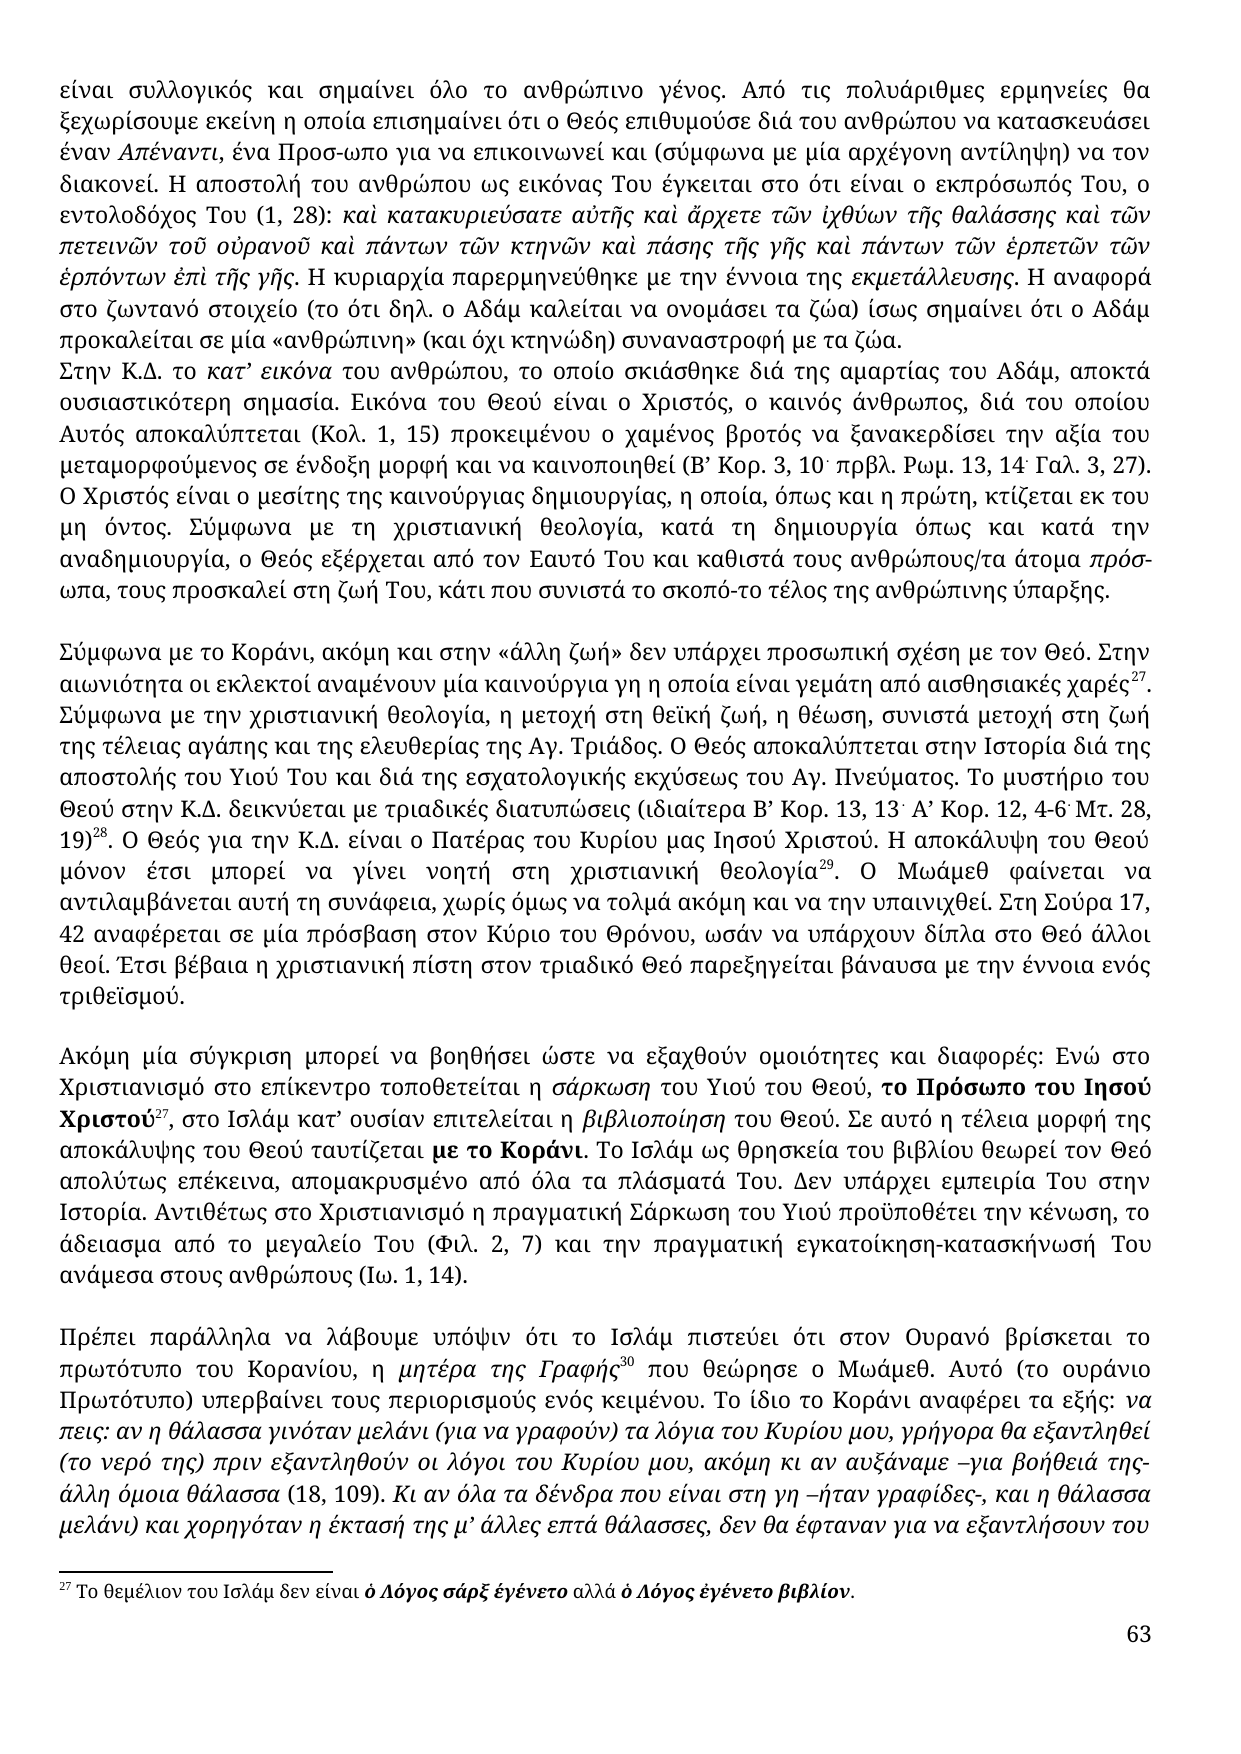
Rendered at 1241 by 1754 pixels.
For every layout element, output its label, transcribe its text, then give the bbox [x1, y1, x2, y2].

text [59, 1321, 1152, 1540]
text Στην Κ.Δ. το κατ’ εικόνα του ανθρώπου, το οποίο σκιάσθηκε διά της αμαρτίας του Αδάμ, αποκτά ουσιαστικότερη σημασία. Εικόνα του Θεού είναι ο Χριστός, ο καινός άνθρωπος, διά του οποίου Αυτός αποκαλύπτεται (Κολ. 1, 15) προκειμένου ο χαμένος βροτός να ξανακερδίσει την αξία του μεταμορφούμενος σε ένδοξη μορφή και να καινοποιηθεί (Β’ Κορ. 3, 10. πρβλ. Ρωμ. 13, 14. Γαλ. 3, 27). Ο Χριστός είναι ο μεσίτης της καινούργιας δημιουργίας, η οποία, όπως και η πρώτη, κτίζεται εκ του μη όντος. Σύμφωνα με τη χριστιανική θεολογία, κατά τη δημιουργία όπως και κατά την αναδημιουργία, ο Θεός εξέρχεται από τον εαυτό Του και καθιστά τους ανθρώπους/τα άτομα πρόσ-ωπα, τους προσκαλεί στη ζωή του, κάτι που συνιστά το σκοπό-το τέλος της ανθρώπινης ύπαρξης. [59, 355, 1152, 605]
text σύμφωνα με το Κοράνι, ακόμη και στην «άλλη ζωή» δεν υπάρχει προσωπική σχέση με τον Θεό. Στην αιωνιότητα οι εκλεκτοί αναμένουν μία καινούργια γη η οποία είναι γεμάτη από αισθησιακές χαρές27. Σύμφωνα με την χριστιανική θεολογία, η μετοχή στη θεϊκή ζωή, η θέωση, συνιστά μετοχή στη ζωή της τέλειας αγάπης και της ελευθερίας της Αγ. Τριάδος. Ο Θεός αποκαλύπτεται στην Ιστορία διά της αποστολής του Υιού του και διά της εσχατολογικής εκχύσεως του Αγ. Πνεύματος. Το μυστήριο του Θεού στην Κ.Δ. δεικνύεται με τριαδικές διατυπώσεις (ιδιαίτερα Β’ Κορ. 13, 13. Α’ Κορ. 12, 4-6. Μτ. 28, 19)28. Ο Θεός για την Κ.Δ. είναι ο Πατέρας του Κυρίου μας Ιησού Χριστού. Η αποκάλυψη του Θεού μόνον έτσι μπορεί να γίνει νοητή στη χριστιανική θεολογία29. Ο μωάμεθ φαίνεται να αντιλαμβάνεται αυτή τη συνάφεια, χωρίς όμως να τολμά ακόμη και να την υπαινιχθεί. Στη Σούρα 17, 42 αναφέρεται σε μία πρόσβαση στον Κύριο του Θρόνου, ωσάν να υπάρχουν δίπλα στο Θεό άλλοι θεοί. Έτσι βέβαια η χριστιανική πίστη στον τριαδικό Θεό παρεξηγείται βάναυσα με την έννοια ενός τριθεϊσμού. [59, 636, 1152, 1011]
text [59, 74, 1152, 355]
text Ακόμη μία σύγκριση μπορεί να βοηθήσει ώστε να εξαχθούν ομοιότητες και διαφορές: Ενώ στο Χριστιανισμό στο επίκεντρο τοποθετείται η σάρκωση του Υιού του Θεού, το πρόσωπο του Ιησού Χριστού, στο Ισλάμ κατ’ ουσίαν επιτελείται η βιβλιοποίηση του Θεού. Σε αυτό η τέλεια μορφή της αποκάλυψης του Θεού ταυτίζεται με το Κοράνι. Το Ισλάμ ως θρησκεία του βιβλίου θεωρεί τον θεό απολύτως επέκεινα, απομακρυσμένο από όλα τα πλάσματά Του. Δεν υπάρχει εμπειρία Του στην Ιστορία. Αντιθέτως στο Χριστιανισμό η πραγματική Σάρκωση του Υιού προϋποθέτει την κένωση, το άδειασμα από το μεγαλείο Του (Φιλ. 2, 7) και την πραγματική εγκατοίκηση-κατασκήνωσή του ανάμεσα στους ανθρώπους (Ιω. 1, 14). [59, 1040, 1152, 1290]
